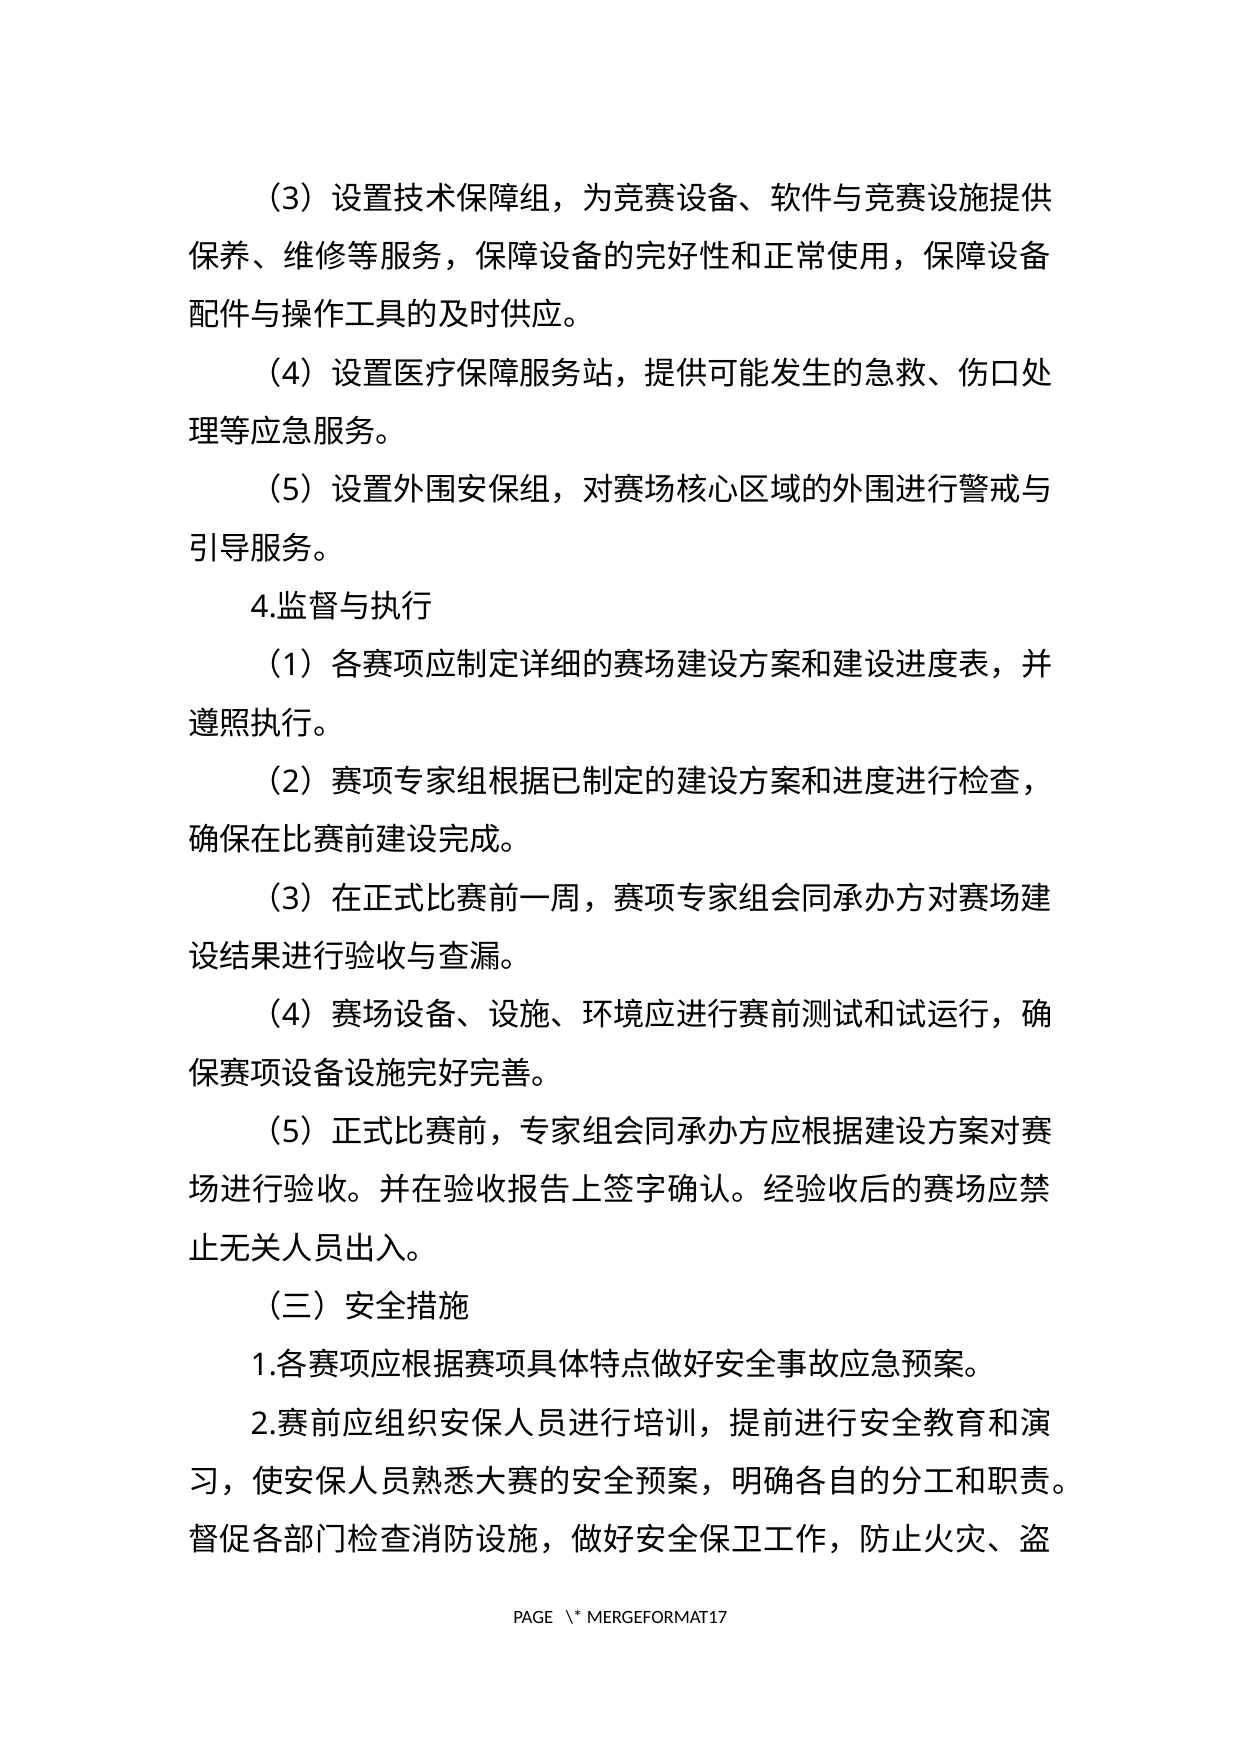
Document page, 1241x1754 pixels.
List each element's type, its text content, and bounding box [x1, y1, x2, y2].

text （3）设置技术保障组，为竞赛设备、软件与竞赛设施提供保养、维修等服务，保障设备的完好性和正常使用，保障设备配件与操作工具的及时供应。 [188, 162, 1052, 337]
text （4）赛场设备、设施、环境应进行赛前测试和试运行，确保赛项设备设施完好完善。 [188, 979, 1052, 1096]
text 1.各赛项应根据赛项具体特点做好安全事故应急预案。 [188, 1329, 1052, 1387]
text （5）正式比赛前，专家组会同承办方应根据建设方案对赛场进行验收。并在验收报告上签字确认。经验收后的赛场应禁止无关人员出入。 [188, 1096, 1052, 1271]
text （三）安全措施 [188, 1271, 1052, 1329]
text 4.监督与执行 [188, 571, 1052, 629]
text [188, 1387, 1052, 1562]
text （3）在正式比赛前一周，赛项专家组会同承办方对赛场建设结果进行验收与查漏。 [188, 862, 1052, 979]
text （1）各赛项应制定详细的赛场建设方案和建设进度表，并遵照执行。 [188, 629, 1052, 746]
text （5）设置外围安保组，对赛场核心区域的外围进行警戒与引导服务。 [188, 454, 1052, 571]
text （4）设置医疗保障服务站，提供可能发生的急救、伤口处理等应急服务。 [188, 337, 1052, 454]
text （2）赛项专家组根据已制定的建设方案和进度进行检查，确保在比赛前建设完成。 [188, 746, 1052, 862]
